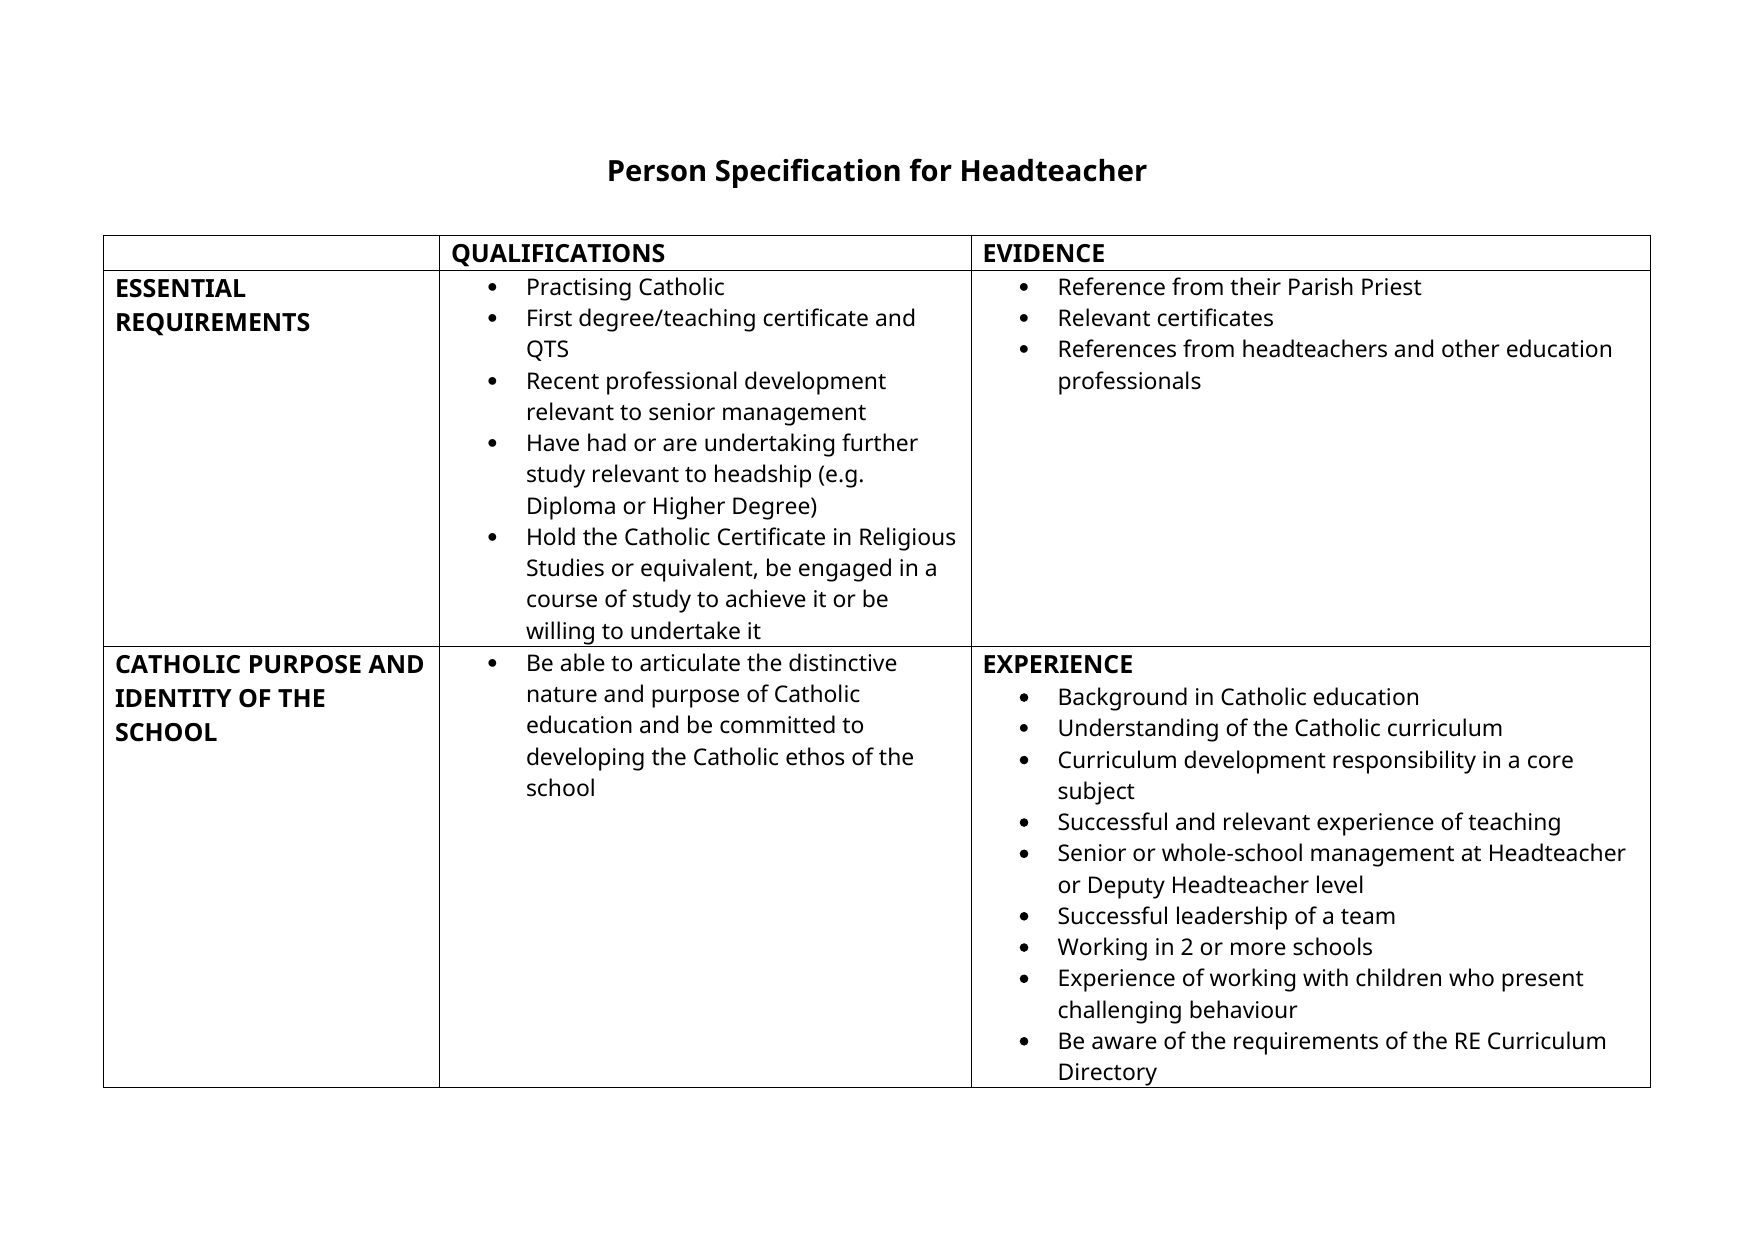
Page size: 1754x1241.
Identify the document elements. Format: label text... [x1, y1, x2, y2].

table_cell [104, 647, 439, 1087]
table_cell Practising Catholic First degree/teaching certificate and QTS Recent professional development relevant to senior management Have had or are undertaking further study relevant to headship (e.g. Diploma or Higher Degree) Hold the Catholic Certificate in Religious Studies or equivalent, be engaged in a course of study to achieve it or be willing to undertake it [440, 271, 971, 646]
text Person Specification for Headteacher [150, 150, 1604, 190]
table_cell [440, 647, 971, 1087]
table_header EVIDENCE [972, 236, 1650, 270]
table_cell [972, 647, 1650, 1087]
table_header [104, 236, 439, 270]
table_cell ESSENTIAL REQUIREMENTS [104, 271, 439, 646]
table_cell Reference from their Parish Priest Relevant certificates References from headteachers and other education professionals [972, 271, 1650, 646]
table_header QUALIFICATIONS [440, 236, 971, 270]
